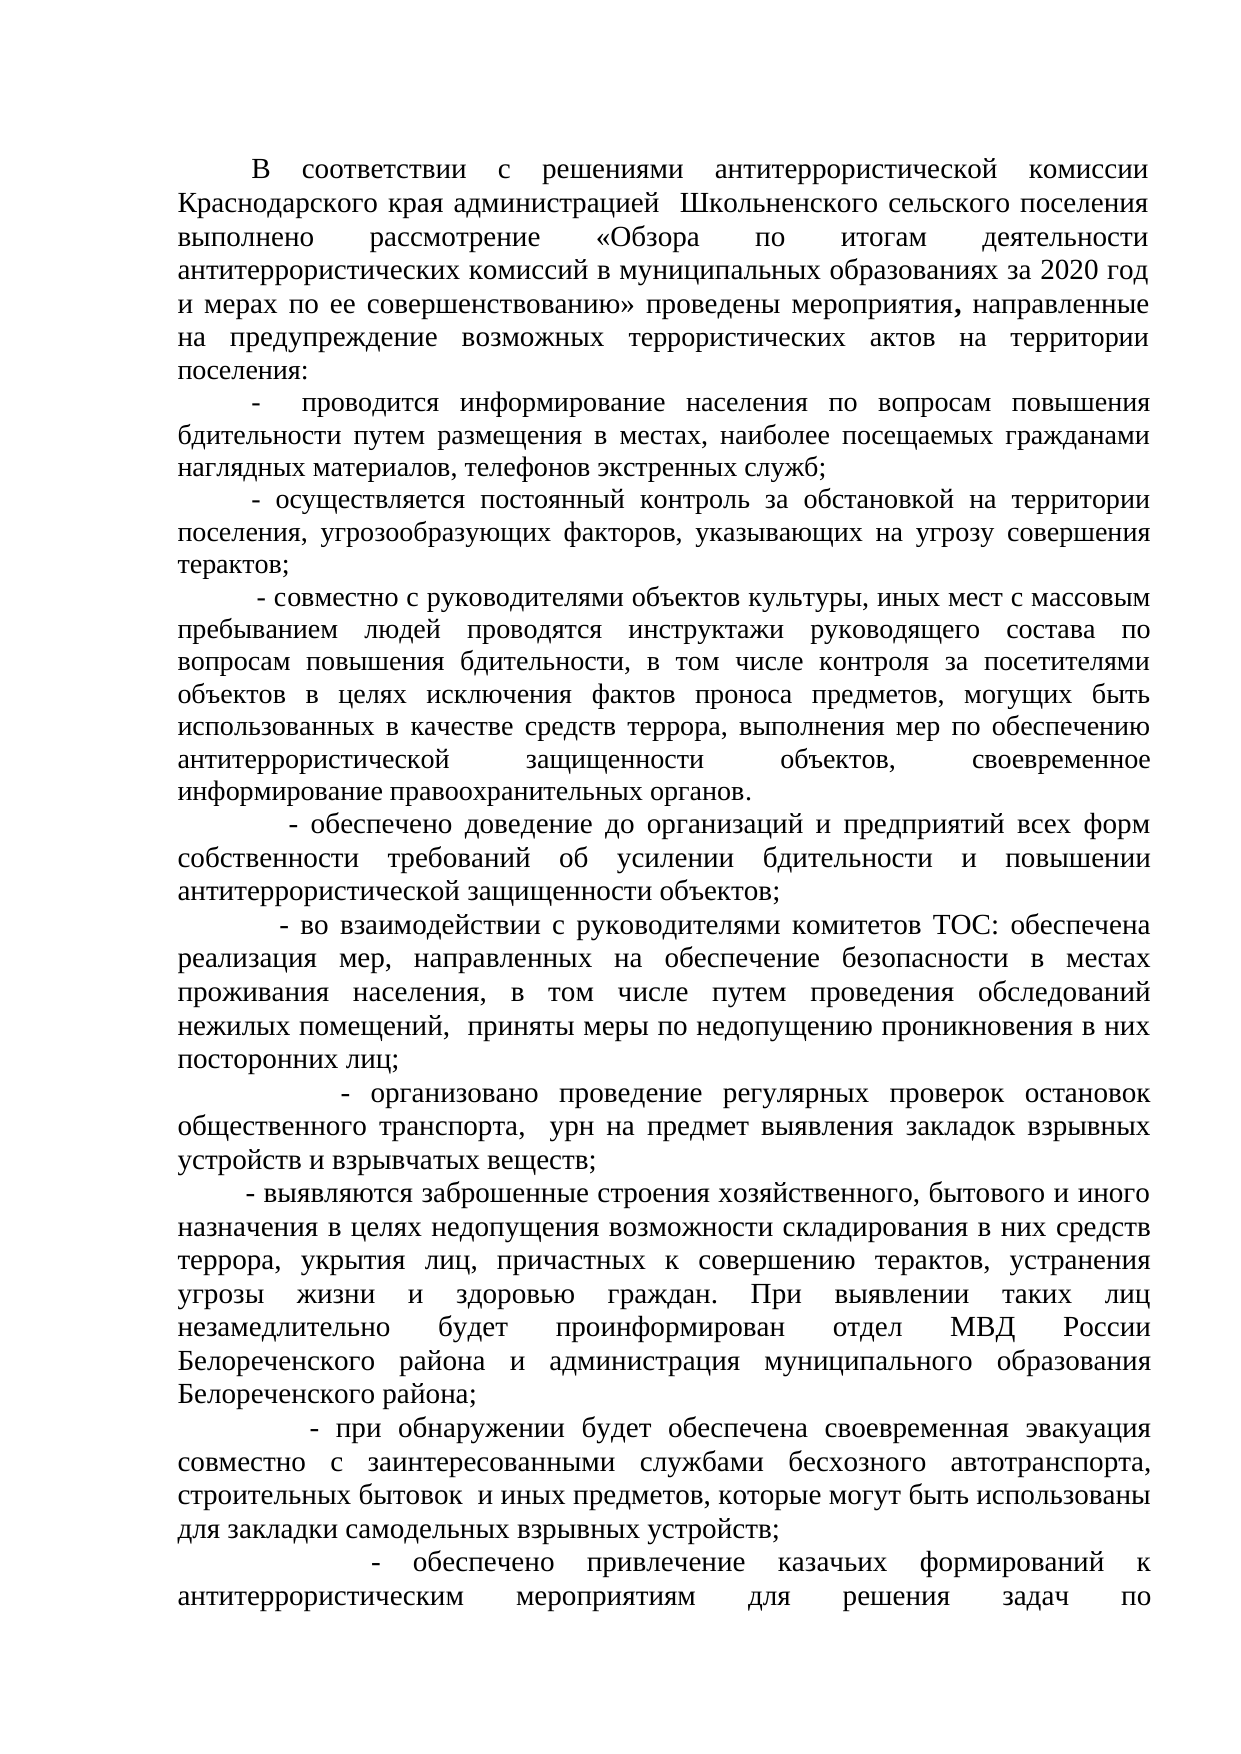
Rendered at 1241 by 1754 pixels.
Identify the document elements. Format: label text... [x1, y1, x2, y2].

text - осуществляется постоянный контроль за обстановкой на территории поселения, угрозообразующих факторов, указывающих на угрозу совершения терактов; [177, 482, 1152, 580]
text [177, 1544, 1152, 1611]
text - обеспечено доведение до организаций и предприятий всех форм собственности требований об усилении бдительности и повышении антитеррористической защищенности объектов; [177, 806, 1152, 907]
text - при обнаружении будет обеспечена своевременная эвакуация совместно с заинтересованными службами бесхозного автотранспорта, строительных бытовок и иных предметов, которые могут быть использованы для закладки самодельных взрывных устройств; [177, 1410, 1152, 1544]
text - организовано проведение регулярных проверок остановок общественного транспорта, урн на предмет выявления закладок взрывных устройств и взрывчатых веществ; [177, 1075, 1152, 1175]
text - во взаимодействии с руководителями комитетов ТОС: обеспечена реализация мер, направленных на обеспечение безопасности в местах проживания населения, в том числе путем проведения обследований нежилых помещений, приняты меры по недопущению проникновения в них посторонних лиц; [177, 907, 1152, 1075]
text - выявляются заброшенные строения хозяйственного, бытового и иного назначения в целях недопущения возможности складирования в них средств террора, укрытия лиц, причастных к совершению терактов, устранения угрозы жизни и здоровью граждан. При выявлении таких лиц незамедлительно будет проинформирован отдел МВД России Белореченского района и администрация муниципального образования Белореченского района; [177, 1175, 1152, 1410]
text - проводится информирование населения по вопросам повышения бдительности путем размещения в местах, наиболее посещаемых гражданами наглядных материалов, телефонов экстренных служб; [177, 385, 1152, 482]
text - совместно с руководителями объектов культуры, иных мест с массовым пребыванием людей проводятся инструктажи руководящего состава по вопросам повышения бдительности, в том числе контроля за посетителями объектов в целях исключения фактов проноса предметов, могущих быть использованных в качестве средств террора, выполнения мер по обеспечению антитеррористической защищенности объектов, своевременное информирование правоохранительных органов. [177, 580, 1152, 806]
text В соответствии с решениями антитеррористической комиссии Краснодарского края администрацией Школьненского сельского поселения выполнено рассмотрение «Обзора по итогам деятельности антитеррористических комиссий в муниципальных образованиях за 2020 год и мерах по ее совершенствованию» проведены мероприятия, направленные на предупреждение возможных террористических актов на территории поселения: [177, 152, 1149, 385]
